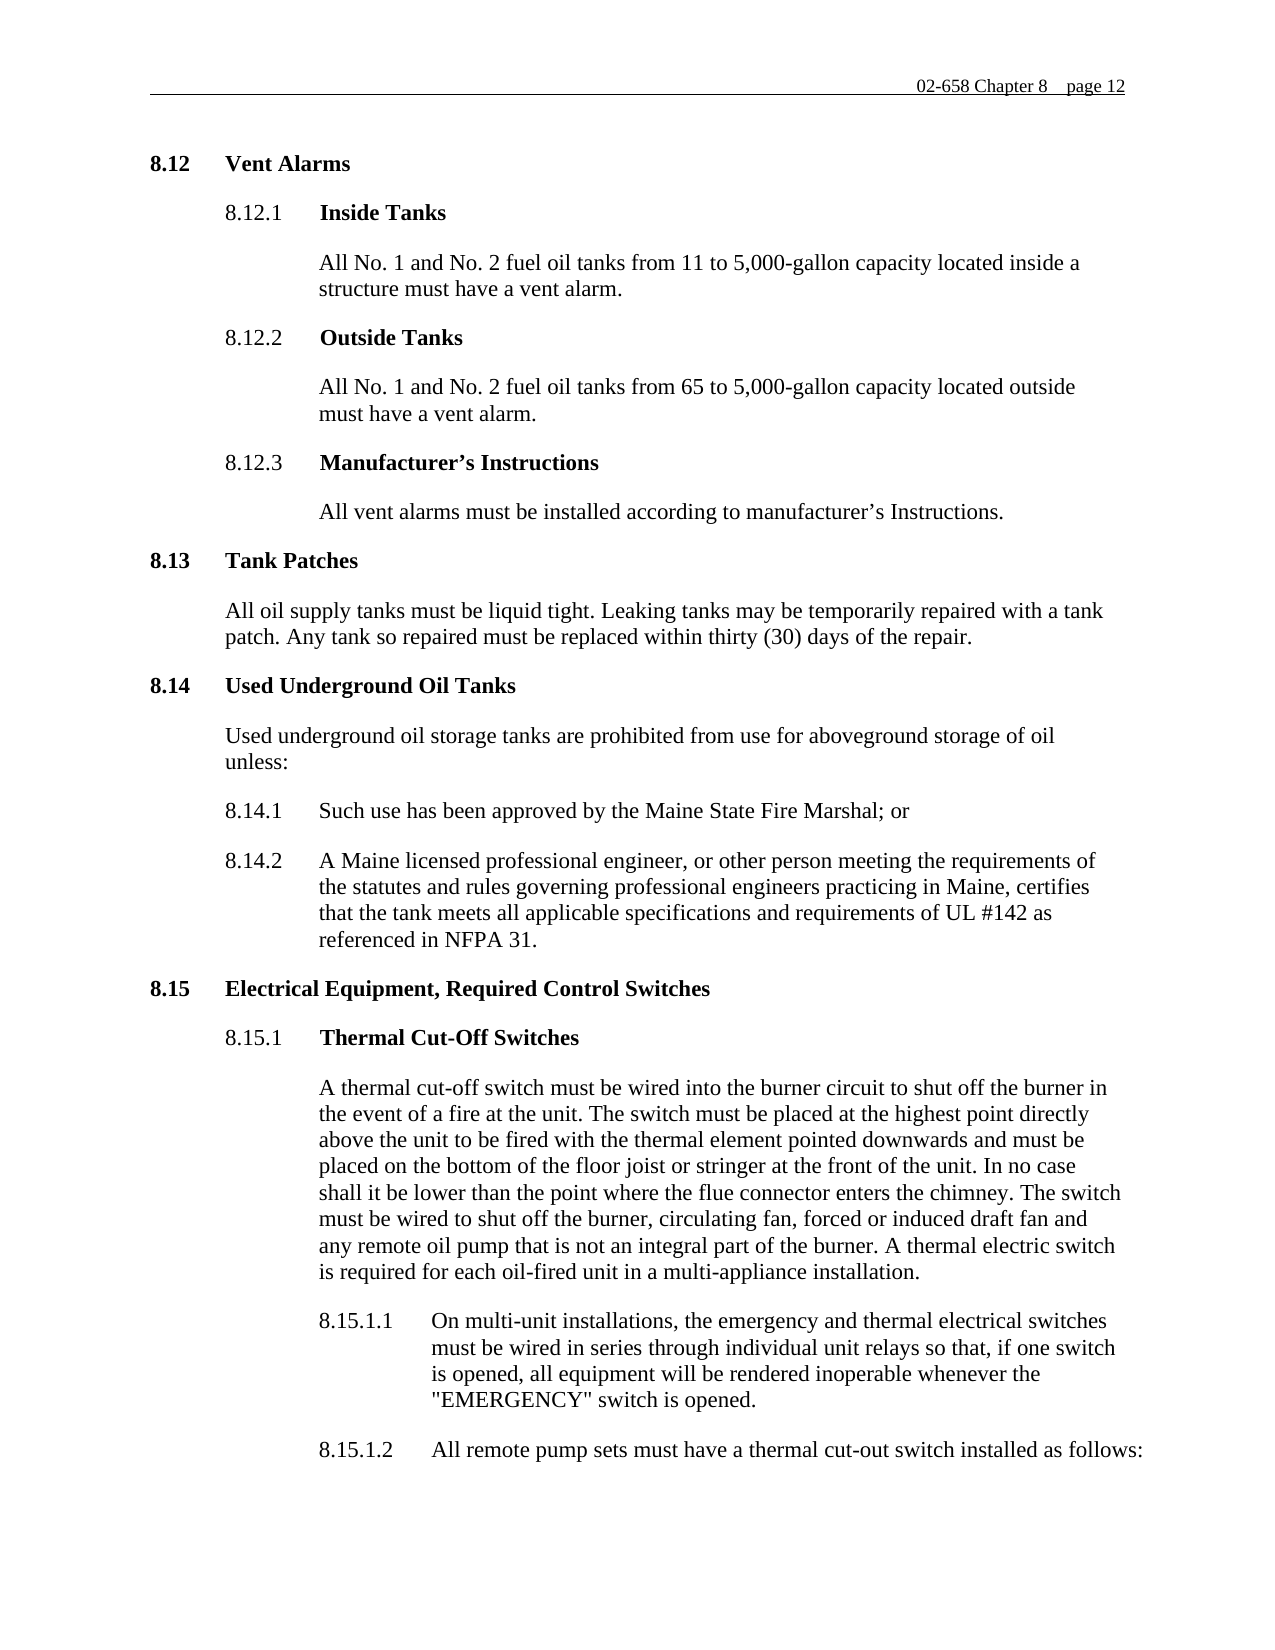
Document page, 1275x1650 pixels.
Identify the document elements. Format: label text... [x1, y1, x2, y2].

text All oil supply tanks must be liquid tight. Leaking tanks may be temporarily repaired with a tank patch. Any tank so repaired must be replaced within thirty (30) days of the repair. [225, 597, 1125, 649]
text All No. 1 and No. 2 fuel oil tanks from 11 to 5,000-gallon capacity located inside a structure must have a vent alarm. [319, 248, 1125, 301]
text 8.13 Tank Patches [150, 548, 1125, 574]
text 8.12.2 Outside Tanks [225, 324, 1125, 351]
text A thermal cut-off switch must be wired into the burner circuit to shut off the burner in the event of a fire at the unit. The switch must be placed at the highest point directly above the unit to be fired with the thermal element pointed downwards and must be placed on the bottom of the floor joist or stringer at the front of the unit. In no case shall it be lower than the point where the flue connector enters the chimney. The switch must be wired to shut off the burner, circulating fan, forced or induced draft fan and any remote oil pump that is not an integral part of the burner. A thermal electric switch is required for each oil-fired unit in a multi-appliance installation. [319, 1073, 1125, 1284]
text 8.15.1.1 On multi-unit installations, the emergency and thermal electrical switches must be wired in series through individual unit relays so that, if one switch is opened, all equipment will be rendered inoperable whenever the "EMERGENCY" switch is opened. [319, 1307, 1125, 1413]
text All No. 1 and No. 2 fuel oil tanks from 65 to 5,000-gallon capacity located outside must have a vent alarm. [319, 373, 1125, 426]
text All vent alarms must be installed according to manufacturer’s Instructions. [319, 498, 1125, 525]
text 8.14.1 Such use has been approved by the Maine State Fire Marshal; or [225, 797, 1125, 824]
text 8.15 Electrical Equipment, Required Control Switches [150, 975, 1125, 1001]
text 8.12.1 Inside Tanks [225, 199, 1125, 226]
text 8.14 Used Underground Oil Tanks [150, 672, 1125, 699]
text 8.12.3 Manufacturer’s Instructions [225, 449, 1125, 475]
text 8.15.1.2 All remote pump sets must have a thermal cut-out switch installed as follows: [319, 1436, 1162, 1462]
text Used underground oil storage tanks are prohibited from use for aboveground storage of oil unless: [225, 722, 1125, 774]
text 8.15.1 Thermal Cut-Off Switches [225, 1024, 1125, 1051]
text 8.14.2 A Maine licensed professional engineer, or other person meeting the requirements of the statutes and rules governing professional engineers practicing in Maine, certifies that the tank meets all applicable specifications and requirements of UL #142 as referenced in NFPA 31. [225, 847, 1125, 952]
text 8.12 Vent Alarms [150, 150, 1125, 176]
